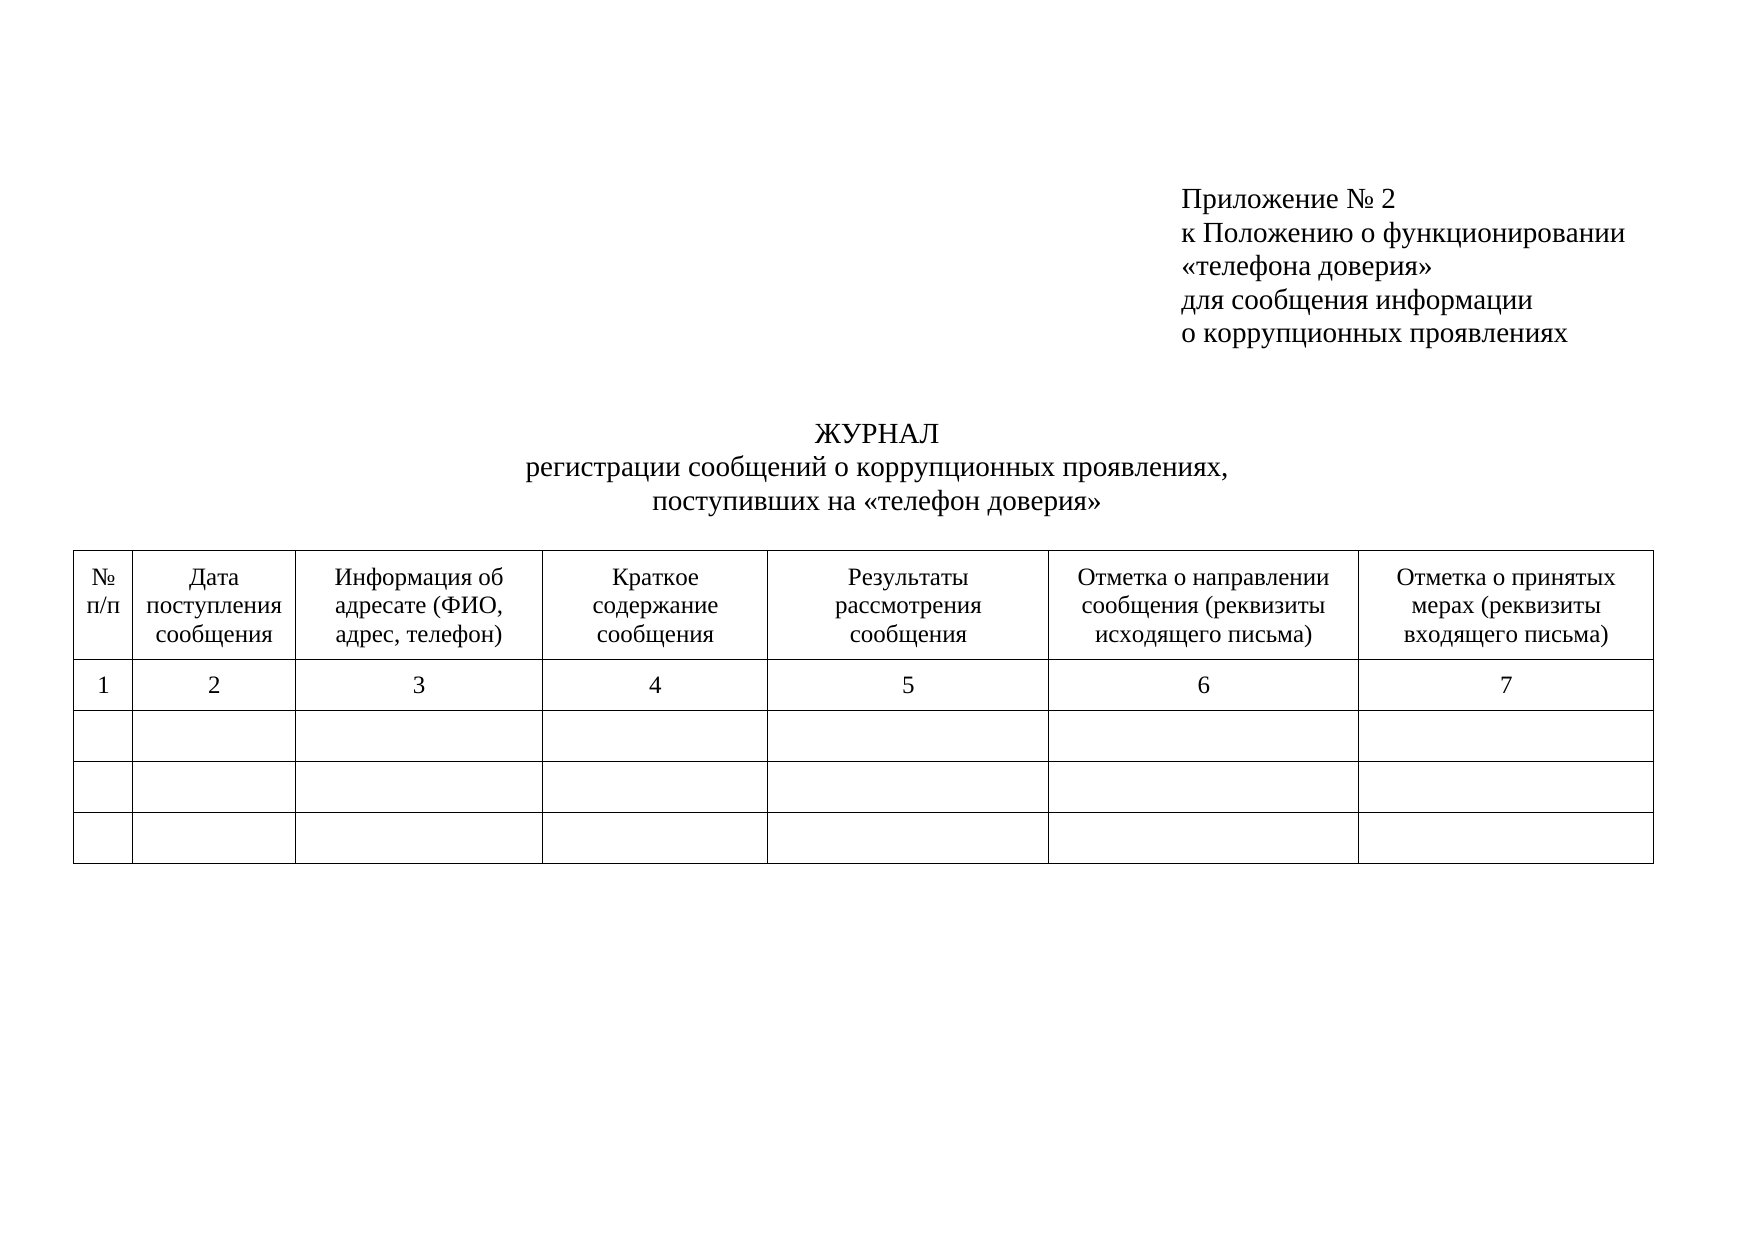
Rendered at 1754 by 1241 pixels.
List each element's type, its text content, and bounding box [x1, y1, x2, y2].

text к Положению о функционировании [1181, 215, 1636, 248]
text поступивших на «телефон доверия» [118, 483, 1636, 517]
table_cell [133, 762, 295, 812]
table_cell [1359, 762, 1653, 812]
table_cell [74, 813, 132, 863]
table_cell [768, 813, 1048, 863]
text ЖУРНАЛ [118, 416, 1636, 449]
table_cell 1 [74, 660, 132, 710]
table_cell [1049, 711, 1358, 761]
table_cell [133, 813, 295, 863]
table_cell [768, 711, 1048, 761]
table_cell [1049, 813, 1358, 863]
table_cell 2 [133, 660, 295, 710]
table_cell [1359, 813, 1653, 863]
table_cell [1359, 711, 1653, 761]
table_cell 6 [1049, 660, 1358, 710]
text для сообщения информации [1181, 282, 1636, 315]
table_cell [1049, 762, 1358, 812]
text «телефона доверия» [1181, 248, 1636, 282]
table_cell [296, 711, 542, 761]
table_header Дата поступления сообщения [133, 551, 295, 659]
table_cell 7 [1359, 660, 1653, 710]
text о коррупционных проявлениях [1181, 315, 1636, 349]
table_cell 5 [768, 660, 1048, 710]
table_header Отметка о направлении сообщения (реквизиты исходящего письма) [1049, 551, 1358, 659]
table_cell 4 [543, 660, 767, 710]
table_cell [543, 762, 767, 812]
table_cell [133, 711, 295, 761]
table_header Информация об адресате (ФИО, адрес, телефон) [296, 551, 542, 659]
table_cell [296, 762, 542, 812]
table_header Результаты рассмотрения сообщения [768, 551, 1048, 659]
table_cell 3 [296, 660, 542, 710]
table_cell [543, 711, 767, 761]
table_header Отметка о принятых мерах (реквизиты входящего письма) [1359, 551, 1653, 659]
table_cell [296, 813, 542, 863]
table_cell [543, 813, 767, 863]
text регистрации сообщений о коррупционных проявлениях, [118, 449, 1636, 483]
table_cell [768, 762, 1048, 812]
table_header № п/п [74, 551, 132, 659]
table_header Краткое содержание сообщения [543, 551, 767, 659]
table_cell [74, 762, 132, 812]
text Приложение № 2 [1181, 181, 1636, 215]
table_cell [74, 711, 132, 761]
